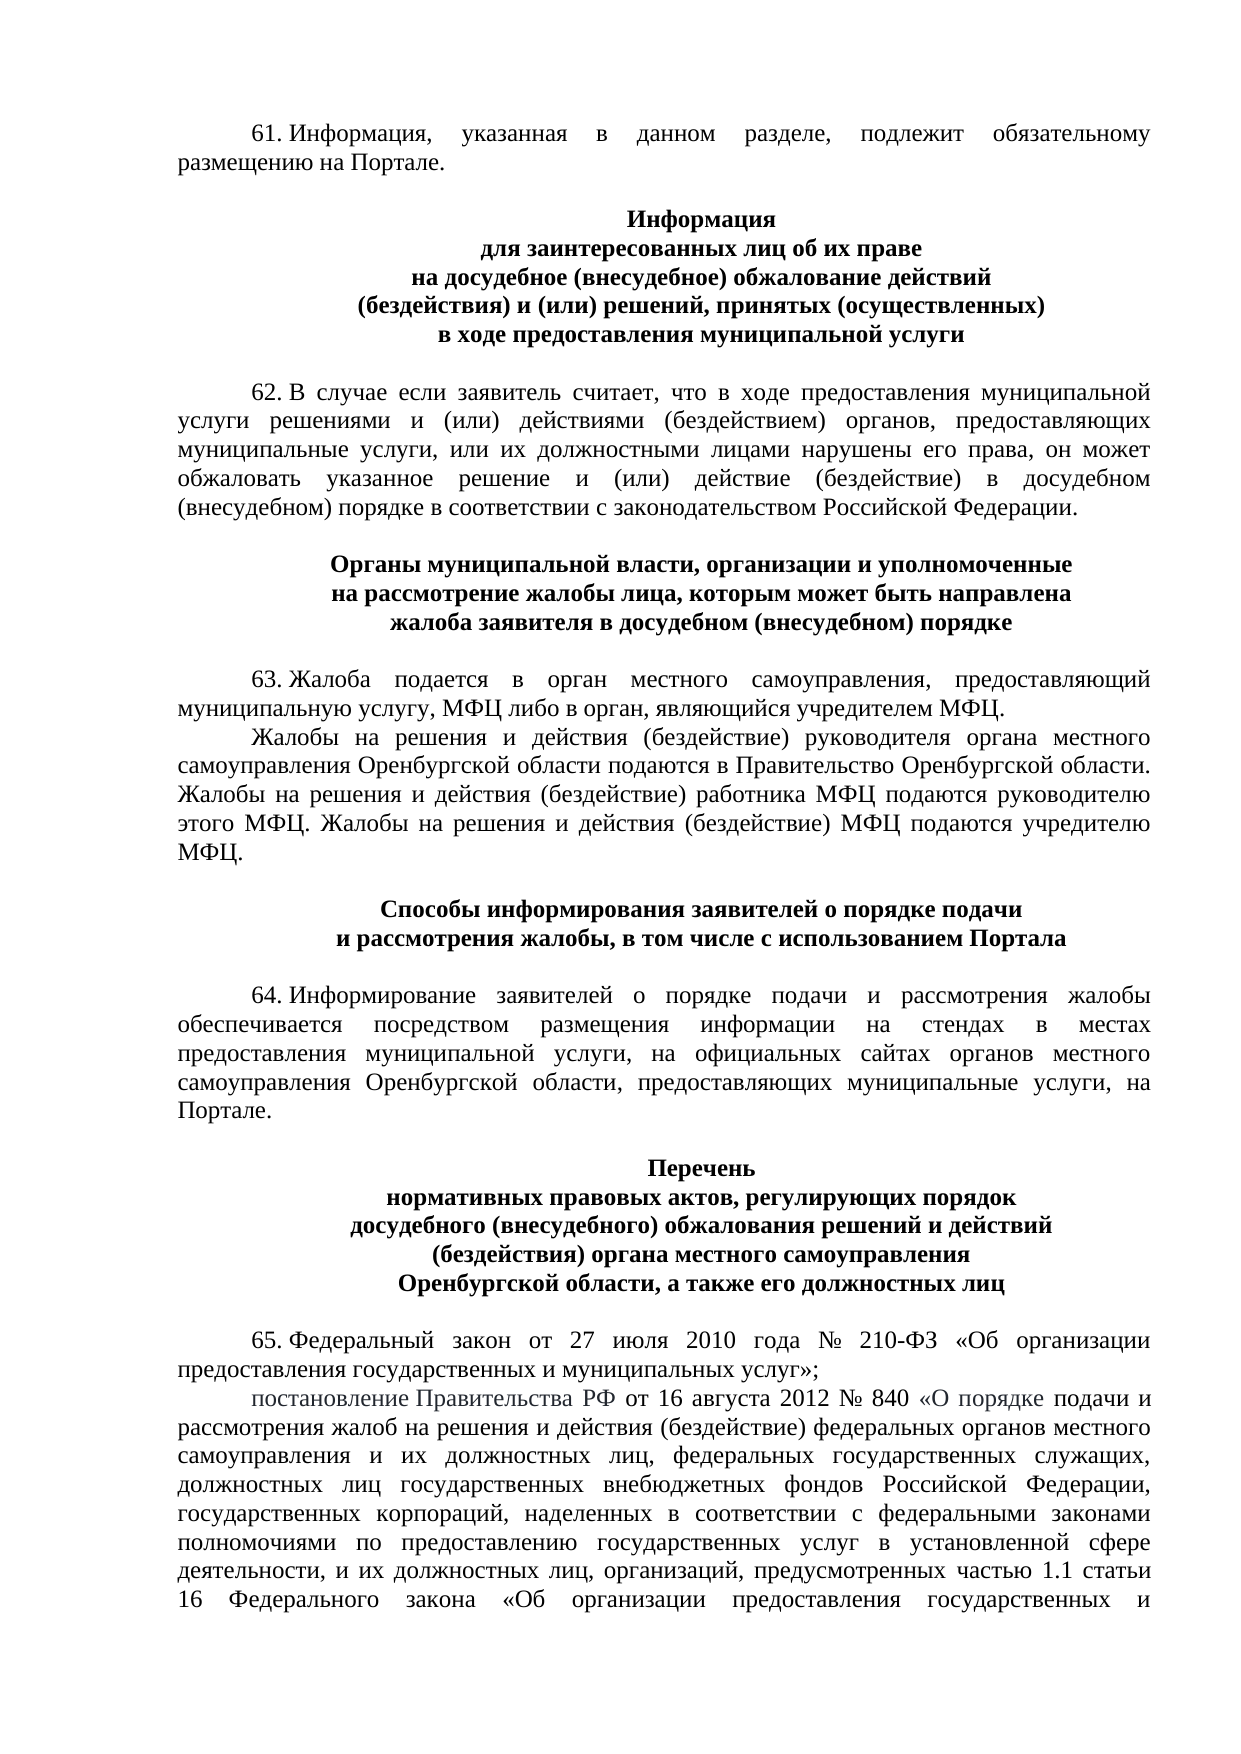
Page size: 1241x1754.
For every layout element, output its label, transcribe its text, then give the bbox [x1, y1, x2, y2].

text жалоба заявителя в досудебном (внесудебном) порядке [177, 607, 1152, 636]
text 64. Информирование заявителей о порядке подачи и рассмотрения жалобы обеспечивается посредством размещения информации на стендах в местах предоставления муниципальной услуги, на официальных сайтах органов местного самоуправления Оренбургской области, предоставляющих муниципальные услуги, на Портале. [177, 981, 1152, 1124]
text в ходе предоставления муниципальной услуги [177, 319, 1152, 348]
text 61. Информация, указанная в данном разделе, подлежит обязательному размещению на Портале. [177, 118, 1152, 176]
text (бездействия) органа местного самоуправления [177, 1239, 1152, 1268]
text досудебного (внесудебного) обжалования решений и действий [177, 1211, 1152, 1239]
text Жалобы на решения и действия (бездействие) руководителя органа местного самоуправления Оренбургской области подаются в Правительство Оренбургской области. Жалобы на решения и действия (бездействие) работника МФЦ подаются руководителю этого МФЦ. Жалобы на решения и действия (бездействие) МФЦ подаются учредителю МФЦ. [177, 722, 1152, 866]
text на рассмотрение жалобы лица, которым может быть направлена [177, 578, 1152, 607]
text 63. Жалоба подается в орган местного самоуправления, предоставляющий муниципальную услугу, МФЦ либо в орган, являющийся учредителем МФЦ. [177, 664, 1152, 722]
text (бездействия) и (или) решений, принятых (осуществленных) [177, 291, 1152, 319]
text Информация [177, 204, 1152, 233]
text 65. Федеральный закон от 27 июля 2010 года № 210-ФЗ «Об организации предоставления государственных и муниципальных услуг»; [177, 1326, 1152, 1383]
text Перечень [177, 1153, 1152, 1182]
text для заинтересованных лиц об их праве [177, 233, 1152, 262]
text и рассмотрения жалобы, в том числе с использованием Портала [177, 923, 1152, 952]
text на досудебное (внесудебное) обжалование действий [177, 262, 1152, 291]
text 62. В случае если заявитель считает, что в ходе предоставления муниципальной услуги решениями и (или) действиями (бездействием) органов, предоставляющих муниципальные услуги, или их должностными лицами нарушены его права, он может обжаловать указанное решение и (или) действие (бездействие) в досудебном (внесудебном) порядке в соответствии с законодательством Российской Федерации. [177, 377, 1152, 521]
text Способы информирования заявителей о порядке подачи [177, 894, 1152, 923]
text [177, 1383, 1152, 1613]
text нормативных правовых актов, регулирующих порядок [177, 1182, 1152, 1211]
text Органы муниципальной власти, организации и уполномоченные [177, 549, 1152, 578]
text Оренбургской области, а также его должностных лиц [177, 1268, 1152, 1297]
